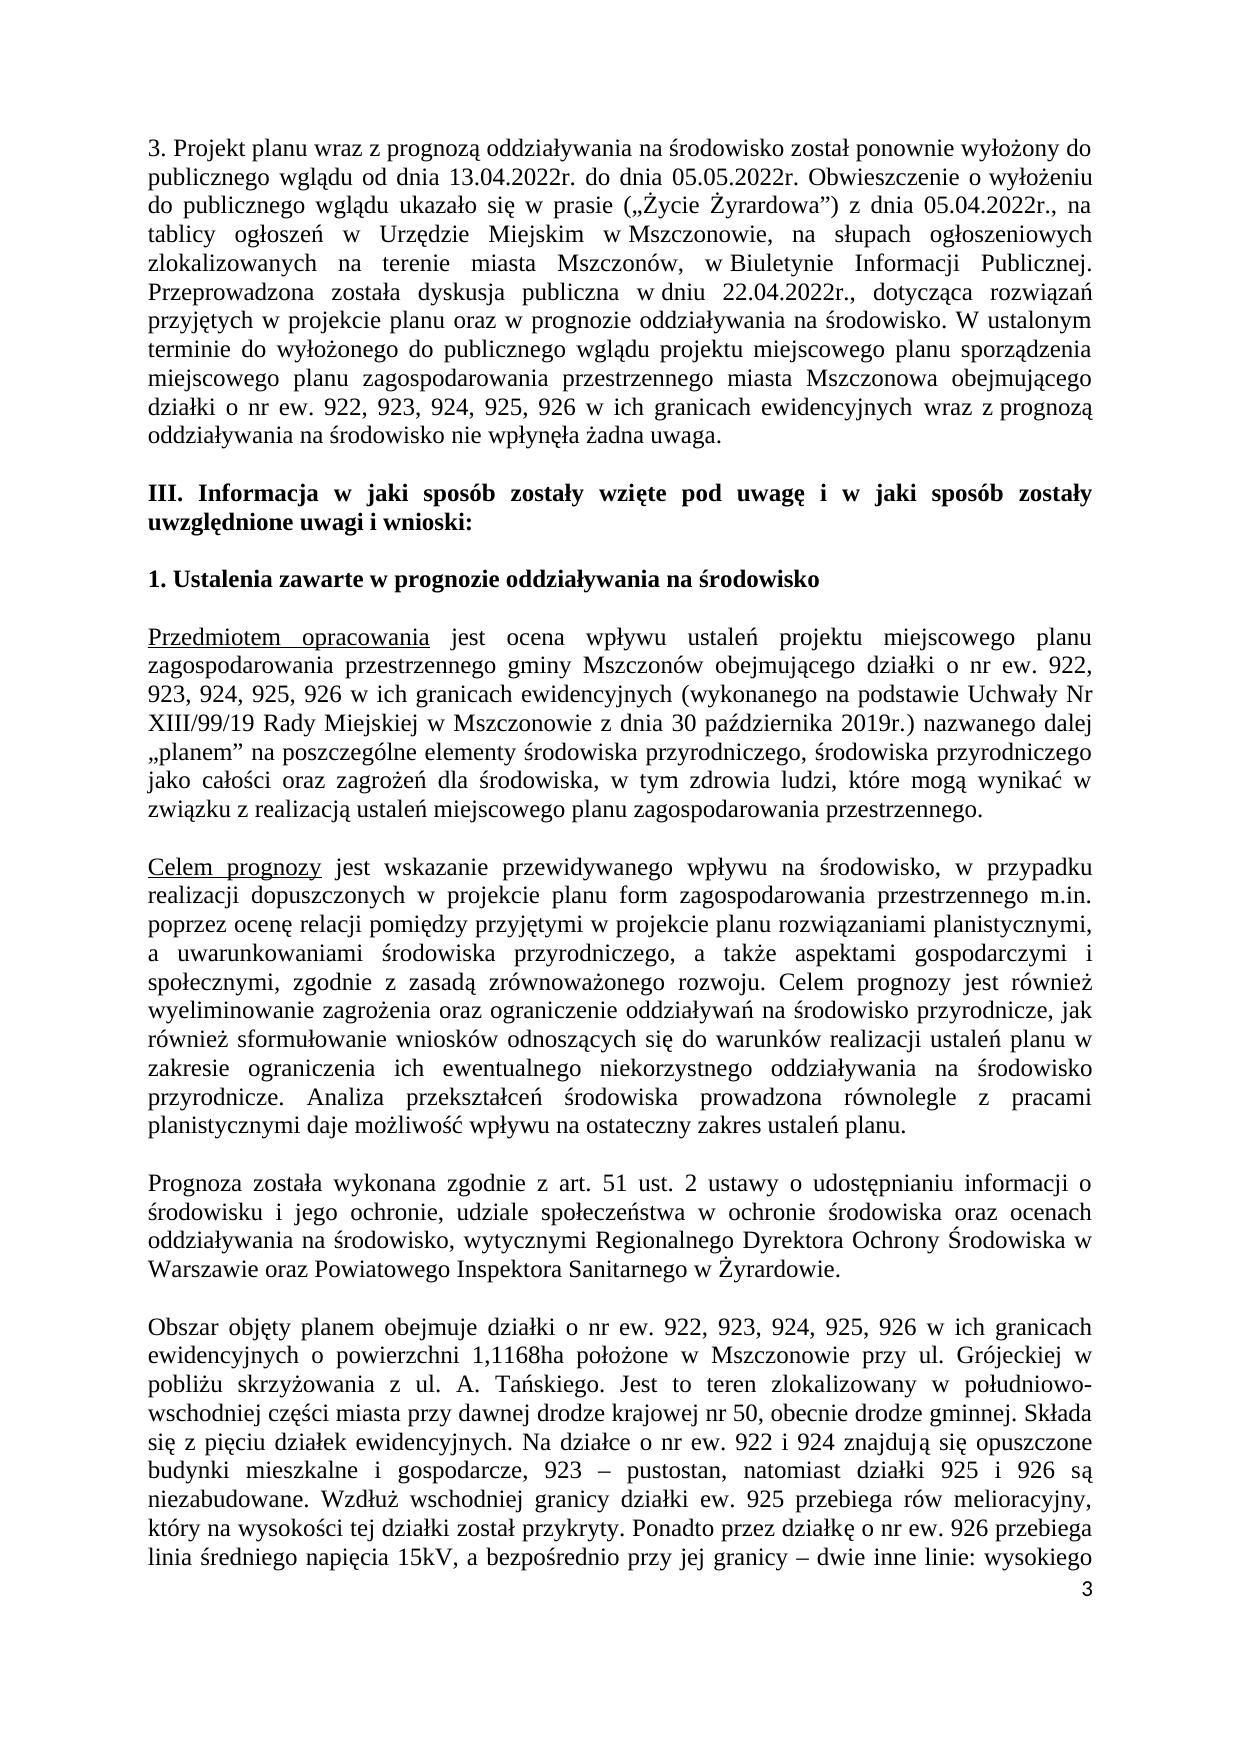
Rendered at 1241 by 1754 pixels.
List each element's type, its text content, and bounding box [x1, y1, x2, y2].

list 3. Projekt planu wraz z prognozą oddziaływania na środowisko został ponownie wyłożony do publicznego wglądu od dnia 13.04.2022r. do dnia 05.05.2022r. Obwieszczenie o wyłożeniu do publicznego wglądu ukazało się w prasie („Życie Żyrardowa”) z dnia 05.04.2022r., na tablicy ogłoszeń w Urzędzie Miejskim w Mszczonowie, na słupach ogłoszeniowych zlokalizowanych na terenie miasta Mszczonów, w Biuletynie Informacji Publicznej. Przeprowadzona została dyskusja publiczna w dniu 22.04.2022r., dotycząca rozwiązań przyjętych w projekcie planu oraz w prognozie oddziaływania na środowisko. W ustalonym terminie do wyłożonego do publicznego wglądu projektu miejscowego planu sporządzenia miejscowego planu zagospodarowania przestrzennego miasta Mszczonowa obejmującego działki o nr ew. 922, 923, 924, 925, 926 w ich granicach ewidencyjnych wraz z prognozą oddziaływania na środowisko nie wpłynęła żadna uwaga. [148, 133, 1093, 449]
text Celem prognozy jest wskazanie przewidywanego wpływu na środowisko, w przypadku realizacji dopuszczonych w projekcie planu form zagospodarowania przestrzennego m.in. poprzez ocenę relacji pomiędzy przyjętymi w projekcie planu rozwiązaniami planistycznymi, a uwarunkowaniami środowiska przyrodniczego, a także aspektami gospodarczymi i społecznymi, zgodnie z zasadą zrównoważonego rozwoju. Celem prognozy jest również wyeliminowanie zagrożenia oraz ograniczenie oddziaływań na środowisko przyrodnicze, jak również sformułowanie wniosków odnoszących się do warunków realizacji ustaleń planu w zakresie ograniczenia ich ewentualnego niekorzystnego oddziaływania na środowisko przyrodnicze. Analiza przekształceń środowiska prowadzona równolegle z pracami planistycznymi daje możliwość wpływu na ostateczny zakres ustaleń planu. [148, 852, 1093, 1139]
text 1. Ustalenia zawarte w prognozie oddziaływania na środowisko [148, 564, 1093, 593]
text Prognoza została wykonana zgodnie z art. 51 ust. 2 ustawy o udostępnianiu informacji o środowisku i jego ochronie, udziale społeczeństwa w ochronie środowiska oraz ocenach oddziaływania na środowisko, wytycznymi Regionalnego Dyrektora Ochrony Środowiska w Warszawie oraz Powiatowego Inspektora Sanitarnego w Żyrardowie. [148, 1168, 1093, 1283]
text III. Informacja w jaki sposób zostały wzięte pod uwagę i w jaki sposób zostały uwzględnione uwagi i wnioski: [148, 478, 1093, 535]
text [148, 1312, 1093, 1570]
text Przedmiotem opracowania jest ocena wpływu ustaleń projektu miejscowego planu zagospodarowania przestrzennego gminy Mszczonów obejmującego działki o nr ew. 922, 923, 924, 925, 926 w ich granicach ewidencyjnych (wykonanego na podstawie Uchwały Nr XIII/99/19 Rady Miejskiej w Mszczonowie z dnia 30 października 2019r.) nazwanego dalej „planem” na poszczególne elementy środowiska przyrodniczego, środowiska przyrodniczego jako całości oraz zagrożeń dla środowiska, w tym zdrowia ludzi, które mogą wynikać w związku z realizacją ustaleń miejscowego planu zagospodarowania przestrzennego. [148, 622, 1093, 823]
